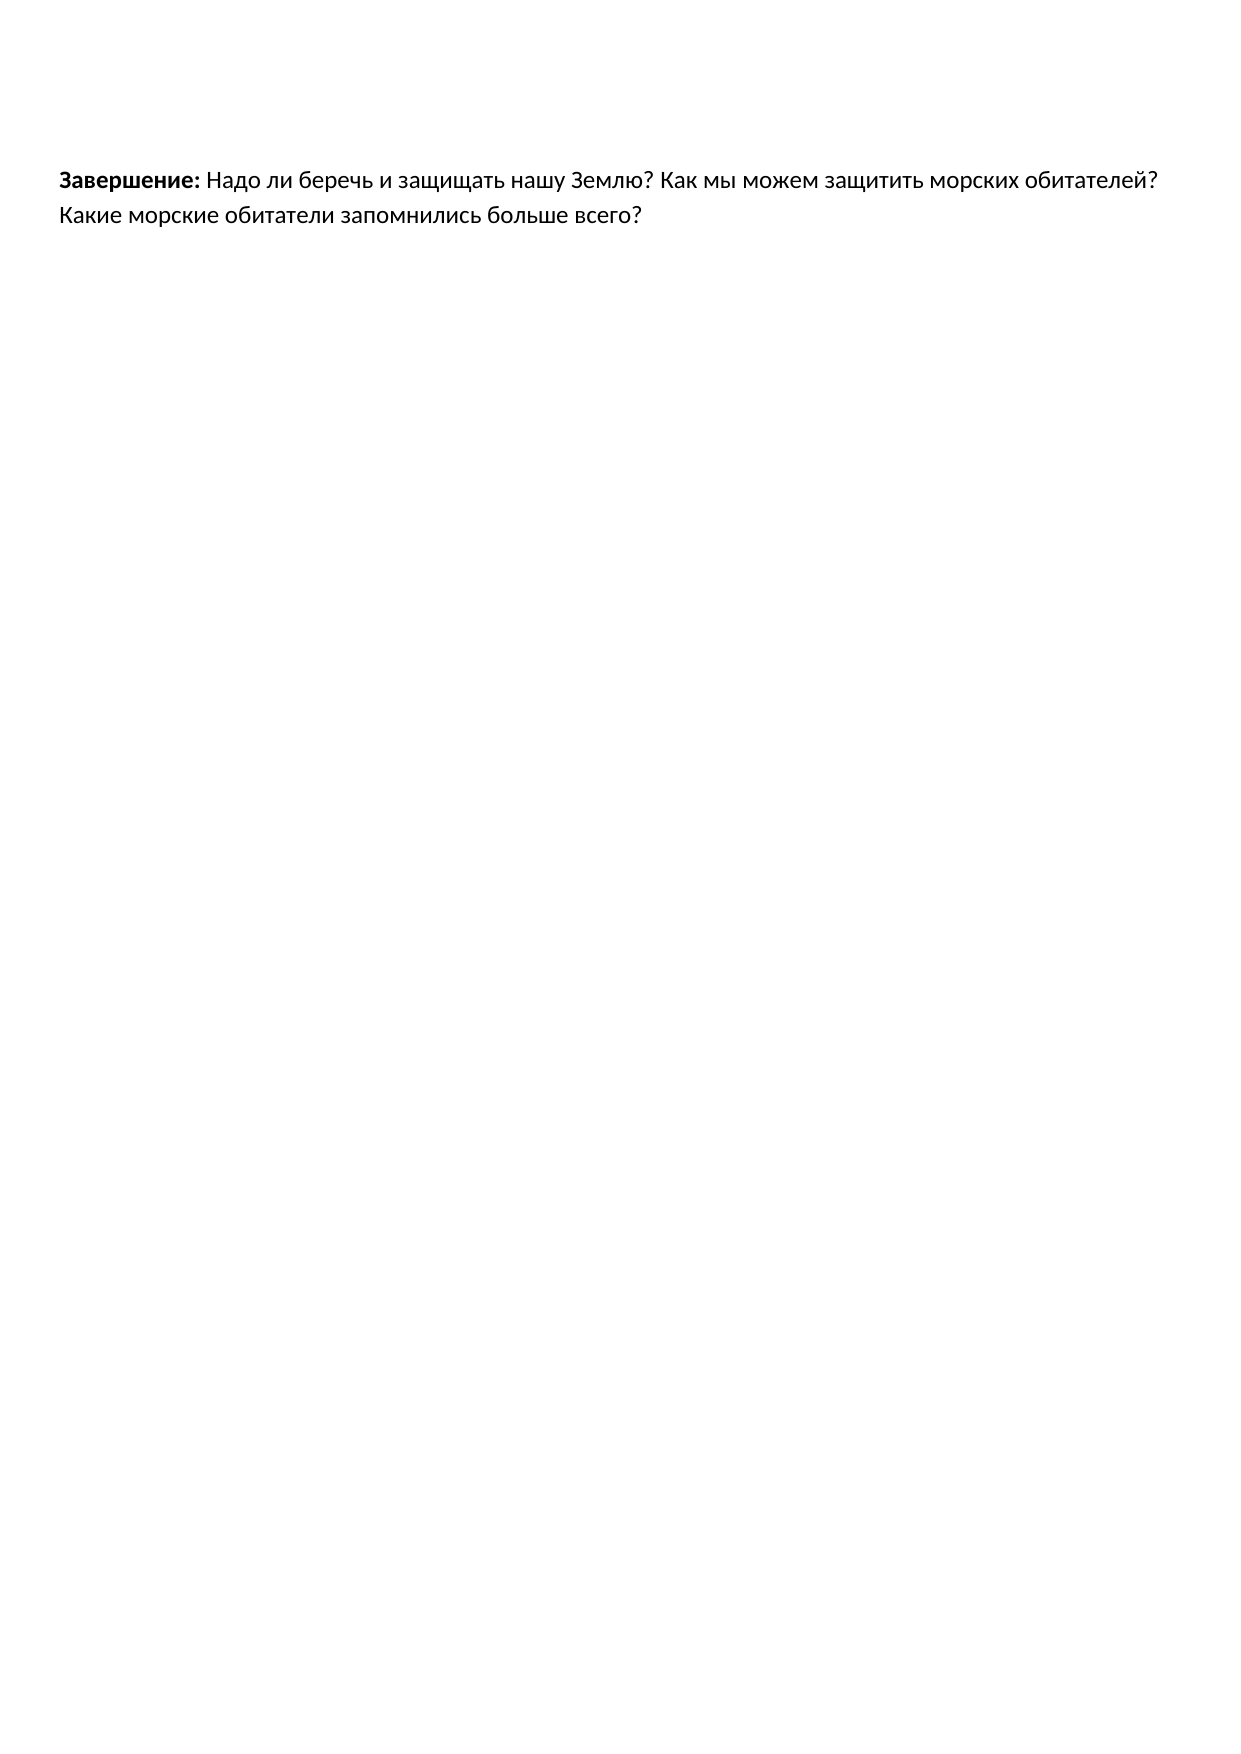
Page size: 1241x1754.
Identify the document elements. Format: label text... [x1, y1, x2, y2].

text Завершение: Надо ли беречь и защищать нашу Землю? Как мы можем защитить морских обитателей? [59, 164, 1181, 194]
text Какие морские обитатели запомнились больше всего? [59, 199, 1181, 229]
